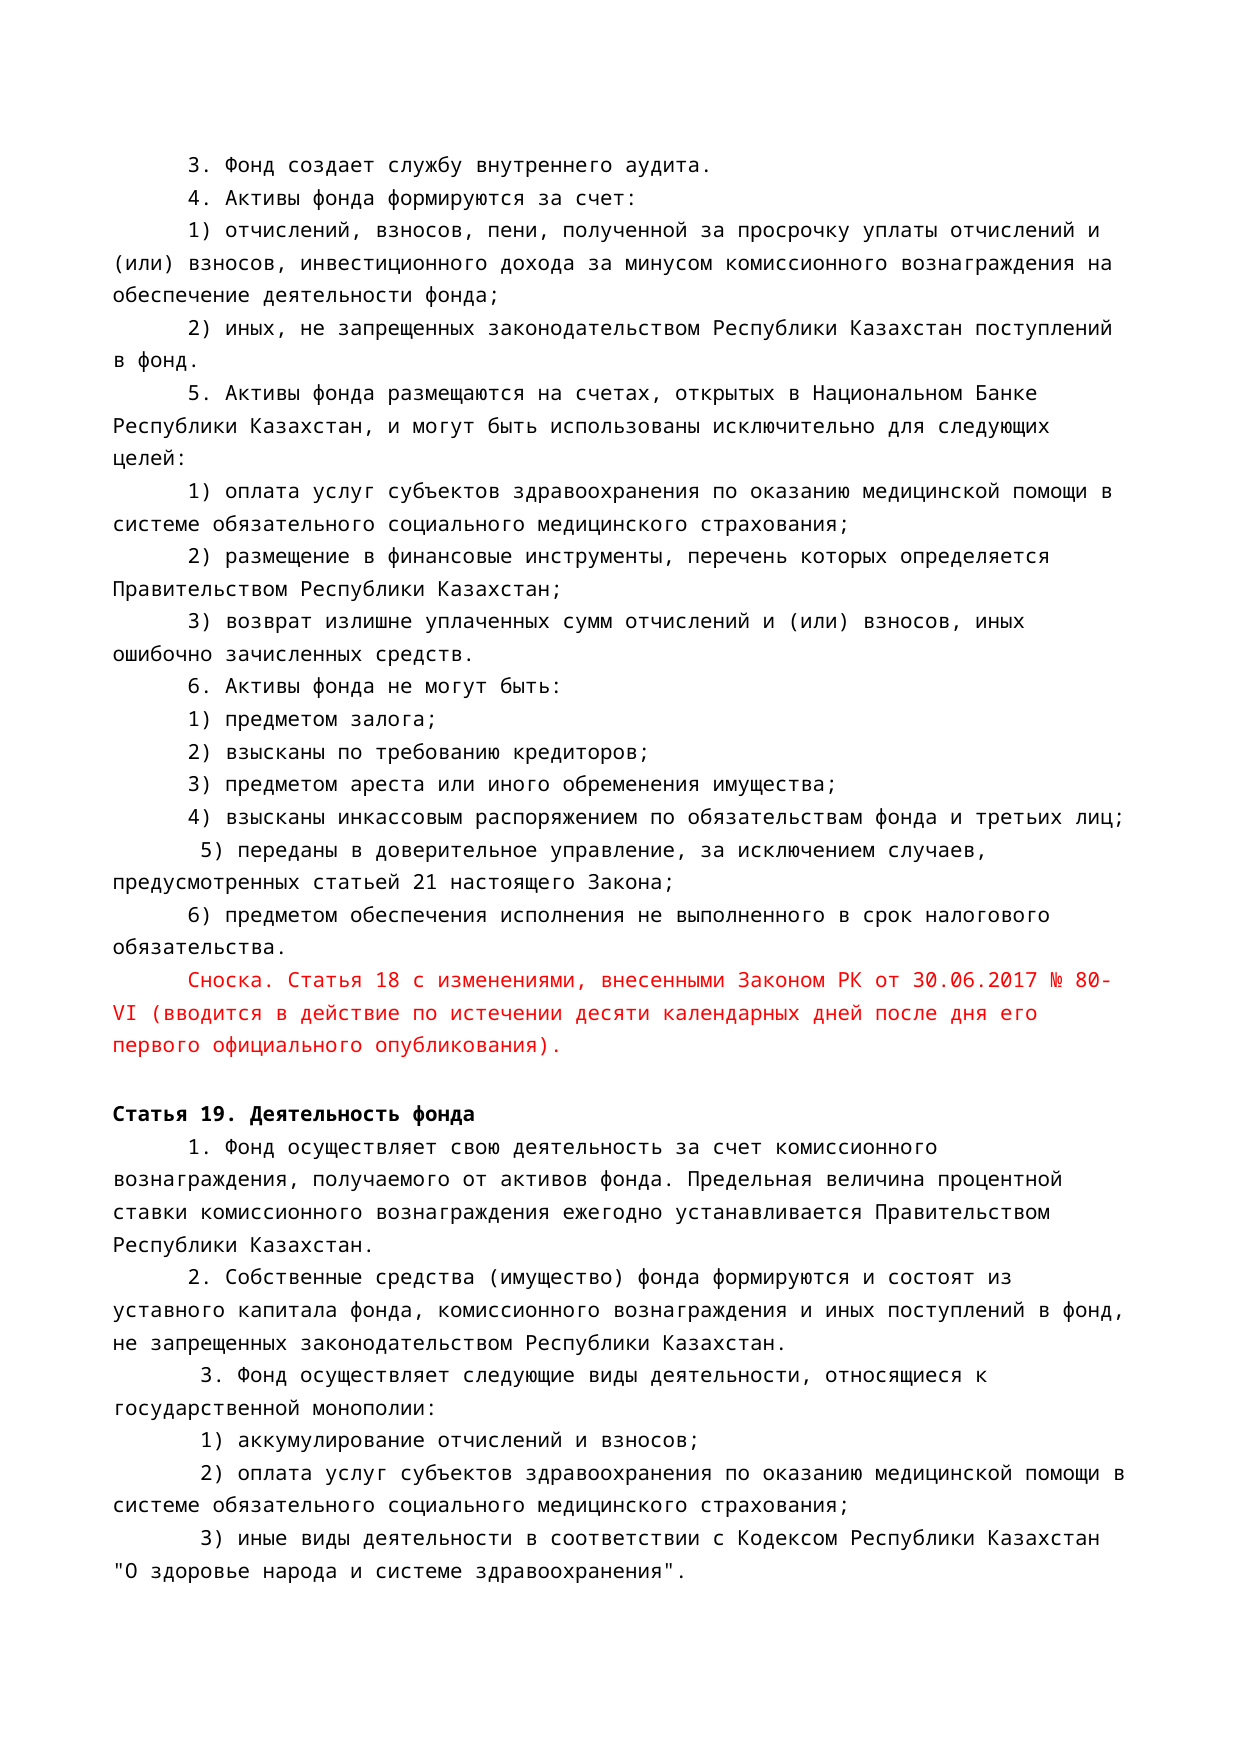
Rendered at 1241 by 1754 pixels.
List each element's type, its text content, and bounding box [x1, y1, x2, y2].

text Сноска. Статья 18 с изменениями, внесенными Законом РК от 30.06.2017 № 80-VI (вводится в действие по истечении десяти календарных дней после дня его первого официального опубликования). [112, 965, 1128, 1095]
text 3. Фонд осуществляет следующие виды деятельности, относящиеся к государственной монополии: [112, 1360, 1128, 1421]
text 3) иные виды деятельности в соответствии с Кодексом Республики Казахстан "О здоровье народа и системе здравоохранения". [112, 1523, 1128, 1584]
text 1. Фонд осуществляет свою деятельность за счет комиссионного вознаграждения, получаемого от активов фонда. Предельная величина процентной ставки комиссионного вознаграждения ежегодно устанавливается Правительством Республики Казахстан. [112, 1132, 1128, 1258]
text 6. Активы фонда не могут быть: [112, 672, 1128, 700]
text 1) аккумулирование отчислений и взносов; [112, 1425, 1128, 1454]
text 3) возврат излишне уплаченных сумм отчислений и (или) взносов, иных ошибочно зачисленных средств. [112, 606, 1128, 667]
text 1) оплата услуг субъектов здравоохранения по оказанию медицинской помощи в системе обязательного социального медицинского страхования; [112, 476, 1128, 537]
text 2) размещение в финансовые инструменты, перечень которых определяется Правительством Республики Казахстан; [112, 541, 1128, 602]
text 5. Активы фонда размещаются на счетах, открытых в Национальном Банке Республики Казахстан, и могут быть использованы исключительно для следующих целей: [112, 378, 1128, 472]
text 1) отчислений, взносов, пени, полученной за просрочку уплаты отчислений и (или) взносов, инвестиционного дохода за минусом комиссионного вознаграждения на обеспечение деятельности фонда; [112, 215, 1128, 309]
text 2) оплата услуг субъектов здравоохранения по оказанию медицинской помощи в системе обязательного социального медицинского страхования; [112, 1458, 1128, 1519]
text 2) взысканы по требованию кредиторов; [112, 737, 1128, 765]
text 1) предметом залога; [112, 704, 1128, 733]
text 2) иных, не запрещенных законодательством Республики Казахстан поступлений в фонд. [112, 313, 1128, 374]
text Статья 19. Деятельность фонда [112, 1099, 1128, 1128]
text 4. Активы фонда формируются за счет: [112, 183, 1128, 211]
text 5) переданы в доверительное управление, за исключением случаев, предусмотренных статьей 21 настоящего Закона; [112, 835, 1128, 896]
text 4) взысканы инкассовым распоряжением по обязательствам фонда и третьих лиц; [112, 802, 1128, 831]
text 3) предметом ареста или иного обременения имущества; [112, 769, 1128, 798]
text 2. Собственные средства (имущество) фонда формируются и состоят из уставного капитала фонда, комиссионного вознаграждения и иных поступлений в фонд, не запрещенных законодательством Республики Казахстан. [112, 1262, 1128, 1356]
text 6) предметом обеспечения исполнения не выполненного в срок налогового обязательства. [112, 900, 1128, 961]
text 3. Фонд создает службу внутреннего аудита. [112, 150, 1128, 178]
